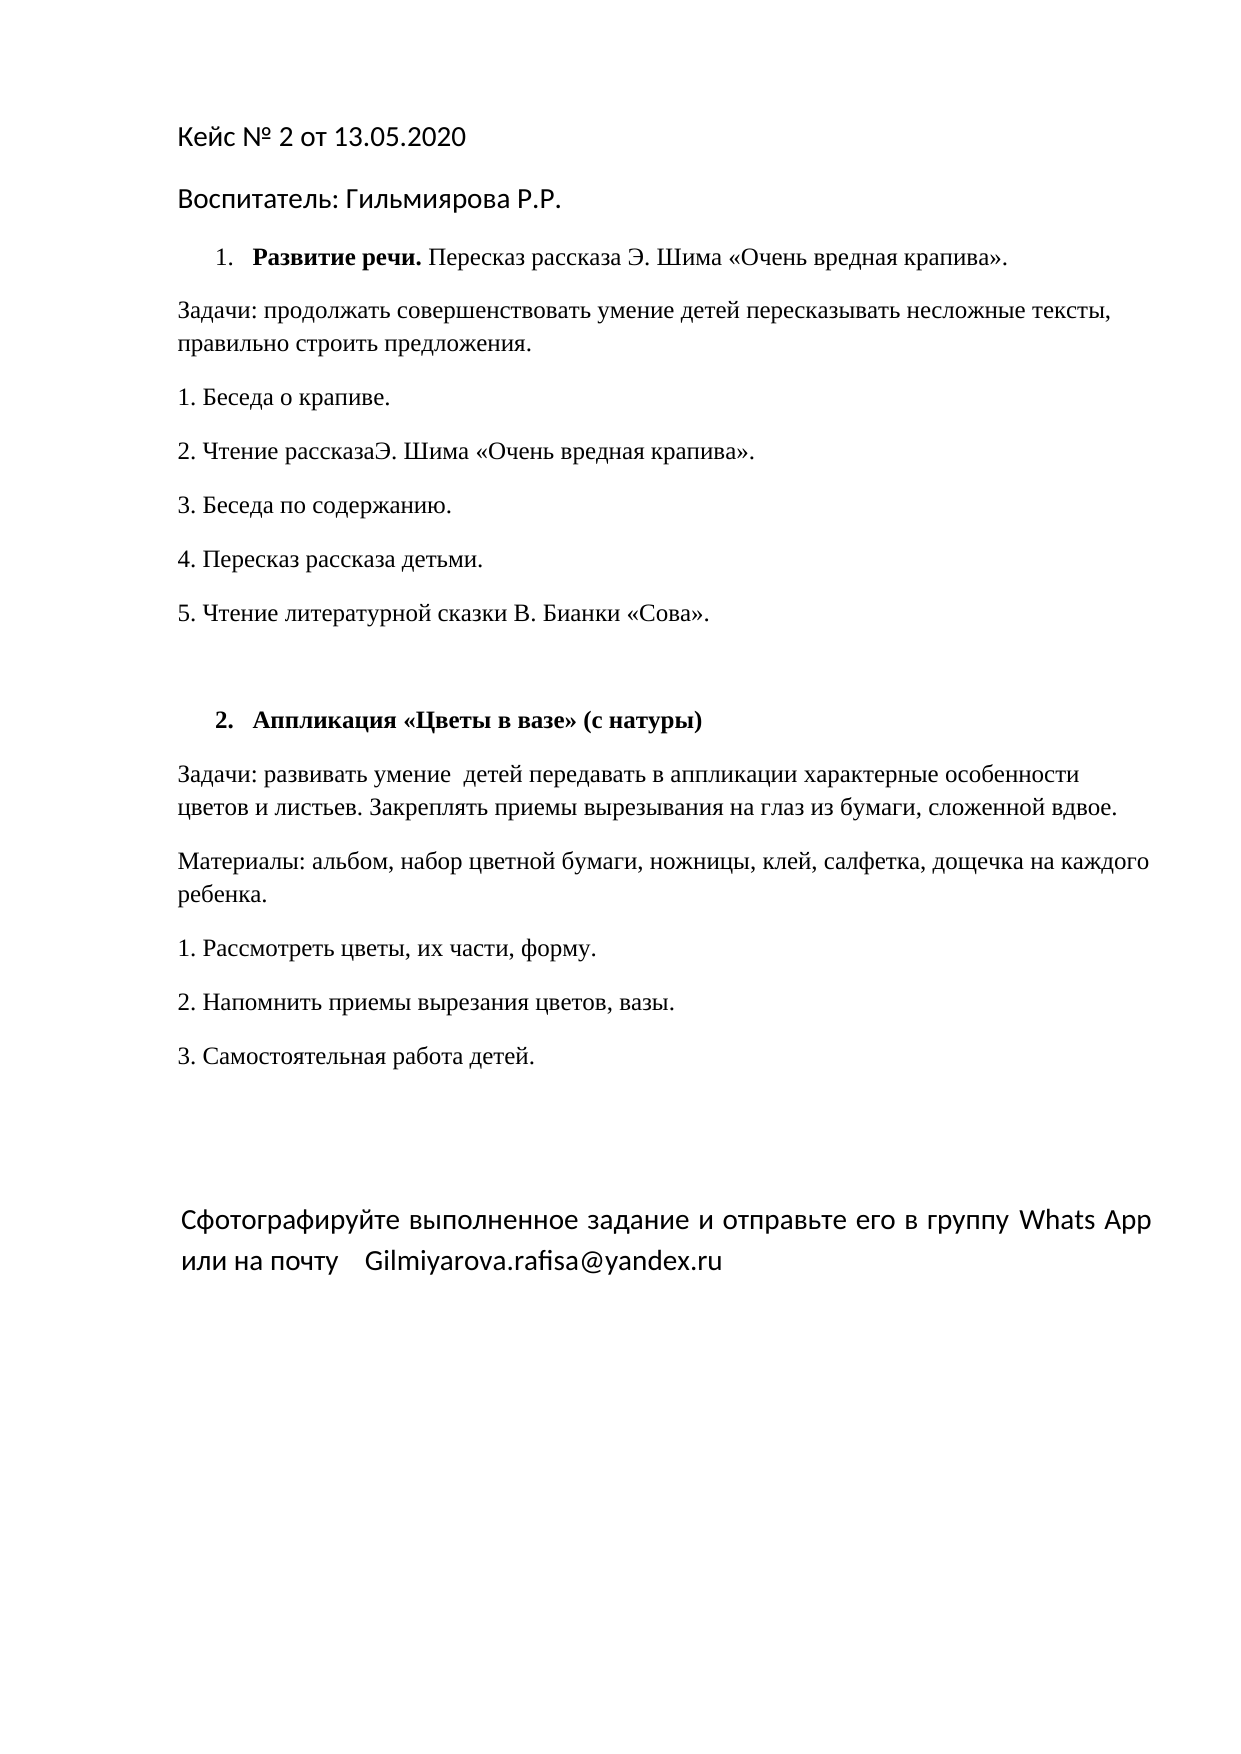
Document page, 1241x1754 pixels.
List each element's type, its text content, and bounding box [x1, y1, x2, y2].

text 3. Самостоятельная работа детей. [177, 1041, 1152, 1069]
text Воспитатель: Гильмиярова Р.Р. [177, 180, 1152, 216]
text 2. Чтение рассказаЭ. Шима «Очень вредная крапива». [177, 436, 1152, 465]
text 3. Беседа по содержанию. [177, 490, 1152, 519]
text 5. Чтение литературной сказки В. Бианки «Сова». [177, 598, 1152, 627]
text Материалы: альбом, набор цветной бумаги, ножницы, клей, салфетка, дощечка на каждого ребенка. [177, 846, 1152, 908]
text Кейс № 2 от 13.05.2020 [177, 118, 1152, 154]
text Задачи: продолжать совершенствовать умение детей пересказывать несложные тексты, правильно строить предложения. [177, 296, 1152, 357]
text 2. Напомнить приемы вырезания цветов, вазы. [177, 987, 1152, 1016]
text 1. Беседа о крапиве. [177, 382, 1152, 411]
text 4. Пересказ рассказа детьми. [177, 544, 1152, 573]
list Развитие речи. Пересказ рассказа Э. Шима «Очень вредная крапива». [215, 242, 1152, 270]
list Аппликация «Цветы в вазе» (с натуры) [215, 706, 1152, 734]
text Сфотографируйте выполненное задание и отправьте его в группу Whats App или на почту Gilmiyarova.rafisa@yandex.ru [181, 1201, 1152, 1277]
text Задачи: развивать умение детей передавать в аппликации характерные особенности цветов и листьев. Закреплять приемы вырезывания на глаз из бумаги, сложенной вдвое. [177, 759, 1152, 821]
text 1. Рассмотреть цветы, их части, форму. [177, 933, 1152, 962]
